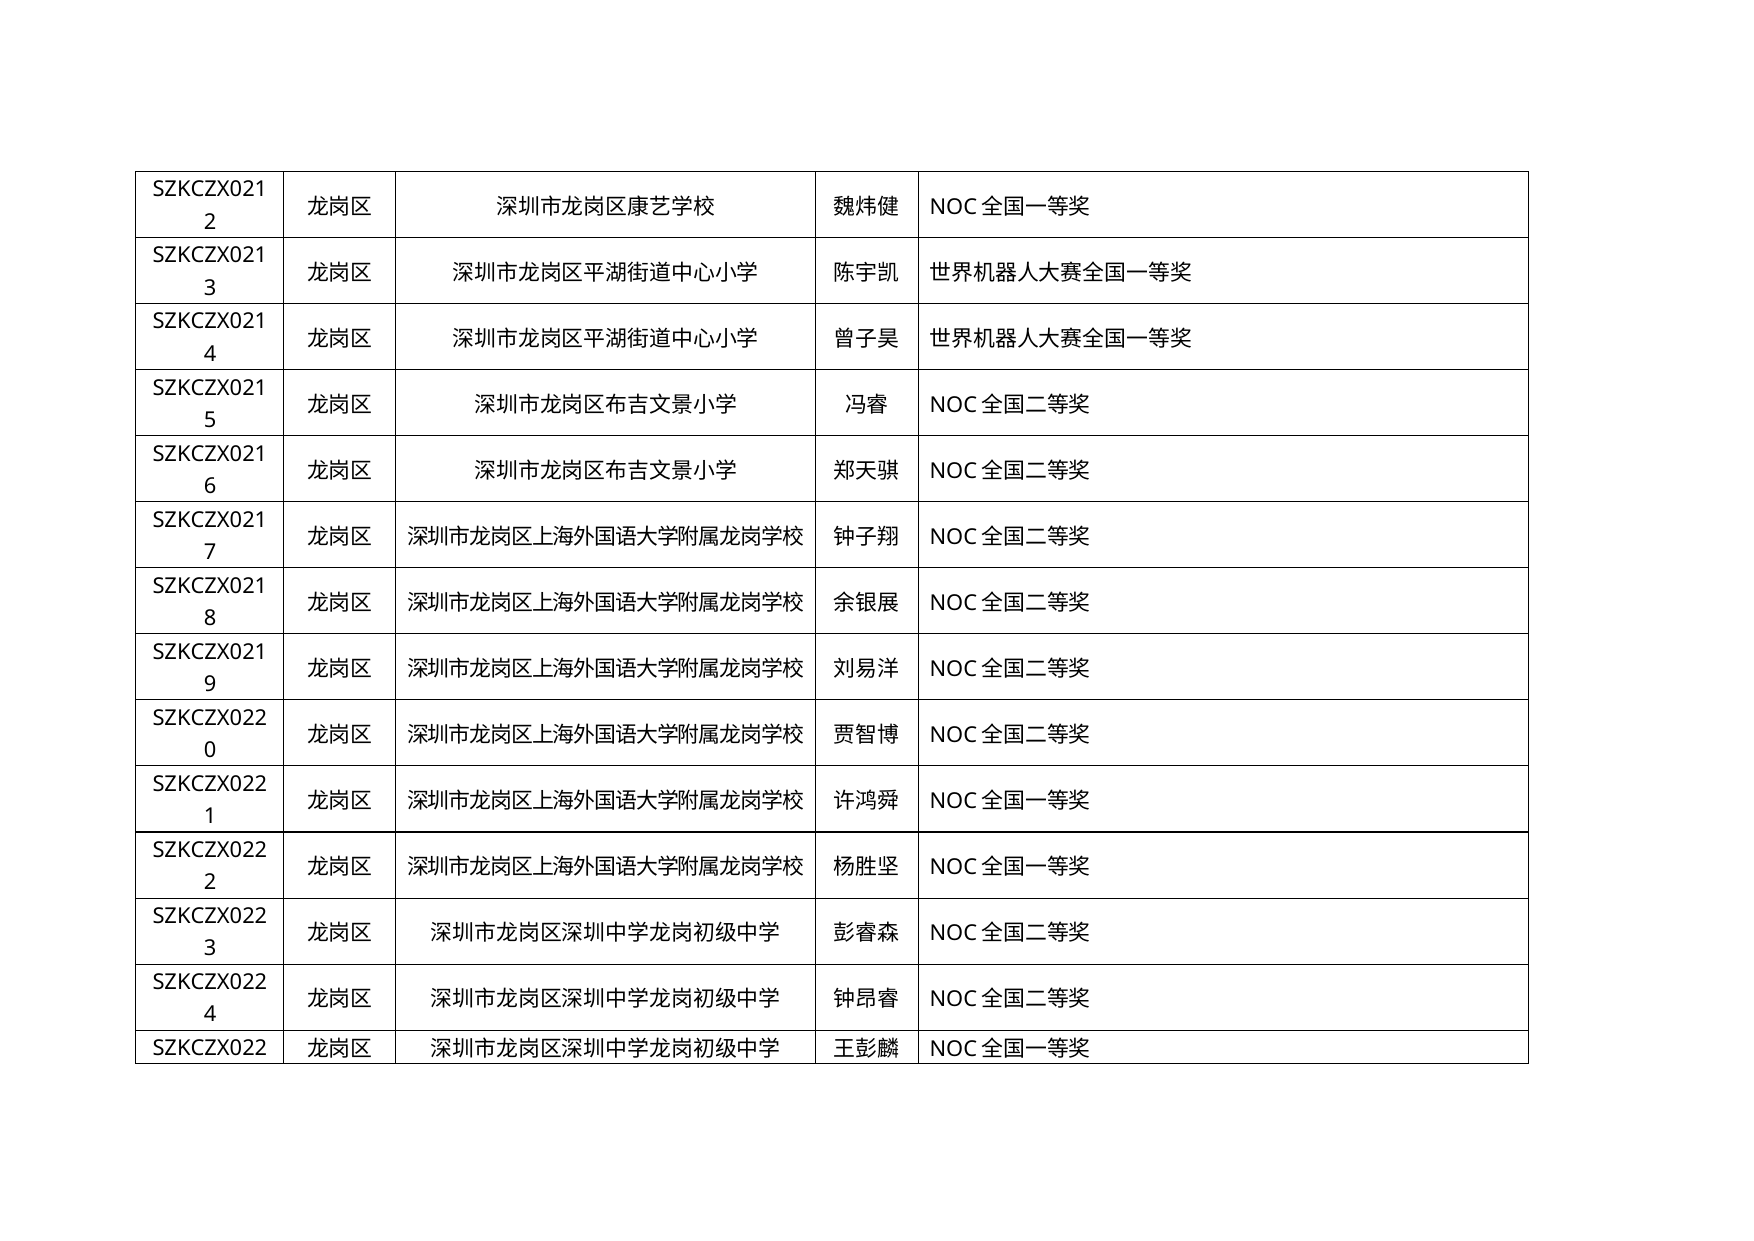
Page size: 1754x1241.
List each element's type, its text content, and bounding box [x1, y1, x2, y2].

table_cell SZKCZX0218 [136, 568, 283, 633]
table_cell 龙岗区 [284, 436, 395, 501]
table_cell 钟子翔 [816, 502, 918, 567]
table_cell 深圳市龙岗区深圳中学龙岗初级中学 [396, 965, 815, 1029]
table_cell 龙岗区 [284, 965, 395, 1029]
table_cell SZKCZX0221 [136, 766, 283, 831]
table_cell 龙岗区 [284, 502, 395, 567]
table_cell 郑天骐 [816, 436, 918, 501]
table_cell NOC全国二等奖 [919, 965, 1528, 1029]
table_cell NOC全国二等奖 [919, 899, 1528, 963]
table_cell SZKCZX0214 [136, 304, 283, 369]
table_cell SZKCZX0212 [136, 172, 283, 237]
table_cell 深圳市龙岗区上海外国语大学附属龙岗学校 [396, 833, 815, 897]
table_cell 深圳市龙岗区平湖街道中心小学 [396, 304, 815, 369]
table_cell NOC全国二等奖 [919, 634, 1528, 699]
table_cell 龙岗区 [284, 766, 395, 831]
table_cell 彭睿森 [816, 899, 918, 963]
table_cell 龙岗区 [284, 1031, 395, 1063]
table_cell 龙岗区 [284, 238, 395, 303]
table_cell 龙岗区 [284, 568, 395, 633]
table_cell 深圳市龙岗区上海外国语大学附属龙岗学校 [396, 766, 815, 831]
table_cell 龙岗区 [284, 304, 395, 369]
table_cell NOC全国一等奖 [919, 766, 1528, 831]
table_cell 龙岗区 [284, 634, 395, 699]
table_cell 王彭麟 [816, 1031, 918, 1063]
table_cell 深圳市龙岗区布吉文景小学 [396, 436, 815, 501]
table_cell 刘易洋 [816, 634, 918, 699]
table_cell 陈宇凯 [816, 238, 918, 303]
table_cell SZKCZX0222 [136, 833, 283, 897]
table_cell 龙岗区 [284, 172, 395, 237]
table_cell 冯睿 [816, 370, 918, 435]
table_cell SZKCZX0213 [136, 238, 283, 303]
table_cell SZKCZX0225 [136, 1031, 283, 1063]
table_cell 余银展 [816, 568, 918, 633]
table_cell SZKCZX0217 [136, 502, 283, 567]
table_cell 深圳市龙岗区深圳中学龙岗初级中学 [396, 1031, 815, 1063]
table_cell 深圳市龙岗区平湖街道中心小学 [396, 238, 815, 303]
table_cell SZKCZX0224 [136, 965, 283, 1029]
table_cell 深圳市龙岗区布吉文景小学 [396, 370, 815, 435]
table_cell 贾智博 [816, 700, 918, 765]
table_cell NOC全国一等奖 [919, 172, 1528, 237]
table_cell 魏炜健 [816, 172, 918, 237]
table_cell NOC全国一等奖 [919, 833, 1528, 897]
table_cell 钟昂睿 [816, 965, 918, 1029]
table_cell 深圳市龙岗区康艺学校 [396, 172, 815, 237]
table_cell 曾子昊 [816, 304, 918, 369]
table_cell NOC全国二等奖 [919, 502, 1528, 567]
table_cell 世界机器人大赛全国一等奖 [919, 304, 1528, 369]
table_cell NOC全国一等奖 [919, 1031, 1528, 1063]
table_cell SZKCZX0220 [136, 700, 283, 765]
table_cell 深圳市龙岗区深圳中学龙岗初级中学 [396, 899, 815, 963]
table_cell NOC全国二等奖 [919, 436, 1528, 501]
table_cell SZKCZX0216 [136, 436, 283, 501]
table_cell 龙岗区 [284, 899, 395, 963]
table_cell SZKCZX0215 [136, 370, 283, 435]
table_cell 杨胜坚 [816, 833, 918, 897]
table_cell 深圳市龙岗区上海外国语大学附属龙岗学校 [396, 568, 815, 633]
table_cell 深圳市龙岗区上海外国语大学附属龙岗学校 [396, 502, 815, 567]
table_cell 龙岗区 [284, 833, 395, 897]
table_cell 深圳市龙岗区上海外国语大学附属龙岗学校 [396, 700, 815, 765]
table_cell SZKCZX0223 [136, 899, 283, 963]
table_cell NOC全国二等奖 [919, 568, 1528, 633]
table_cell 深圳市龙岗区上海外国语大学附属龙岗学校 [396, 634, 815, 699]
table_cell SZKCZX0219 [136, 634, 283, 699]
table_cell 许鸿舜 [816, 766, 918, 831]
table_cell 世界机器人大赛全国一等奖 [919, 238, 1528, 303]
table_cell 龙岗区 [284, 700, 395, 765]
table_cell NOC全国二等奖 [919, 370, 1528, 435]
table_cell NOC全国二等奖 [919, 700, 1528, 765]
table_cell 龙岗区 [284, 370, 395, 435]
